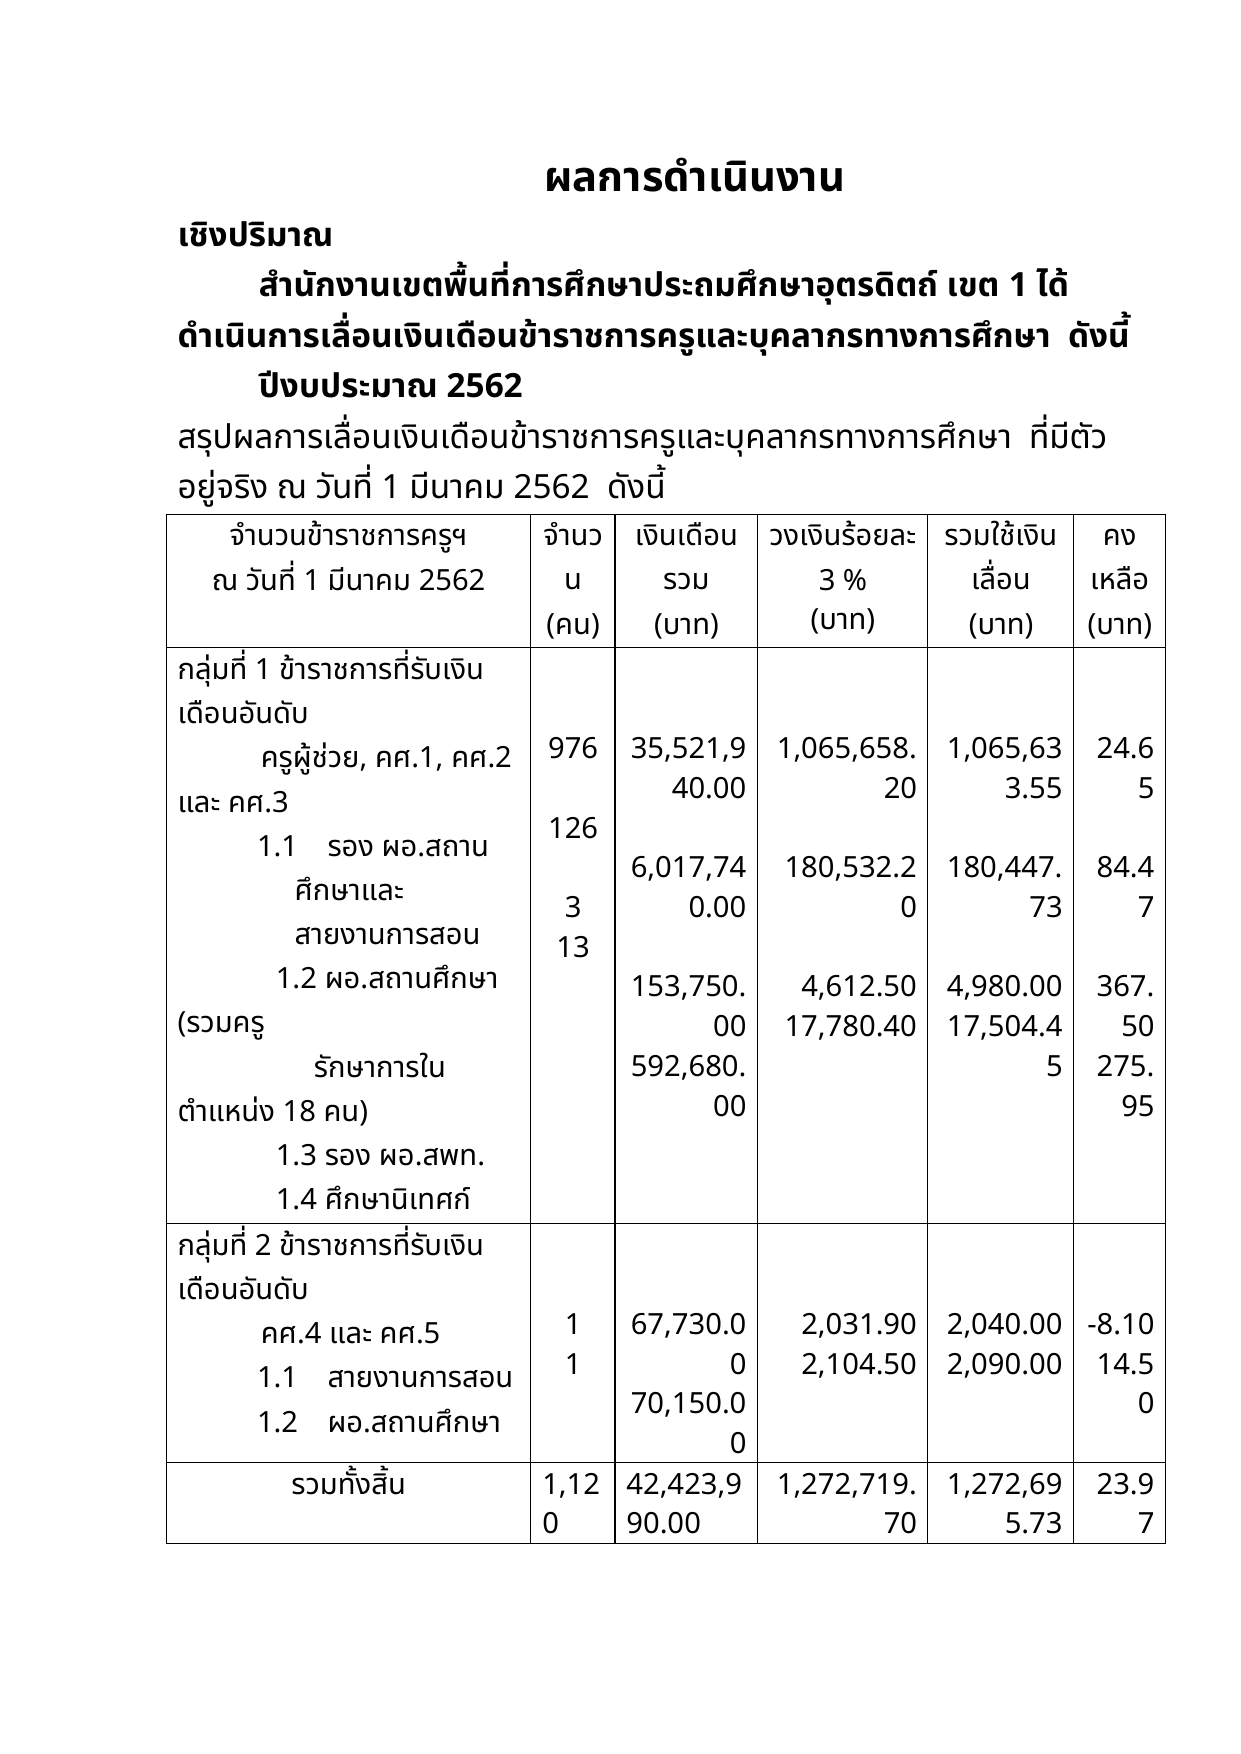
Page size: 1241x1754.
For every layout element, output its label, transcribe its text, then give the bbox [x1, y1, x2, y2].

table_header รวมใช้เงินเลื่อน (บาท) [928, 515, 1073, 647]
table_cell -8.10 14.50 [1074, 1224, 1165, 1462]
table_cell กลุ่มที่ 1 ข้าราชการที่รับเงินเดือนอันดับ ครูผู้ช่วย, คศ.1, คศ.2 และ คศ.3 รอง ผอ.สถานศึกษาและ สายงานการสอน 1.2 ผอ.สถานศึกษา (รวมครู รักษาการในตำแหน่ง 18 คน) 1.3 รอง ผอ.สพท. 1.4 ศึกษานิเทศก์ [167, 648, 530, 1223]
table_cell 1,065,658.20 180,532.20 4,612.50 17,780.40 [758, 648, 927, 1223]
table_cell 67,730.00 70,150.00 [616, 1224, 757, 1462]
table_cell 42,423,990.00 [616, 1463, 757, 1542]
table_header เงินเดือนรวม (บาท) [616, 515, 757, 647]
table_cell 1 1 [531, 1224, 614, 1462]
table_cell 23.97 [1074, 1463, 1165, 1542]
table_cell รวมทั้งสิ้น [167, 1463, 530, 1542]
table_cell 2,040.00 2,090.00 [928, 1224, 1073, 1462]
table_header จำนวน (คน) [531, 515, 614, 647]
table_cell 1,120 [531, 1463, 614, 1542]
table_cell 1,272,719.70 [758, 1463, 927, 1542]
text ปีงบประมาณ 2562 [177, 362, 1137, 413]
table_cell 976 126 3 13 [531, 648, 614, 1223]
table_header วงเงินร้อยละ 3 % (บาท) [758, 515, 927, 647]
text เชิงปริมาณ [177, 211, 1137, 261]
text สำนักงานเขตพื้นที่การศึกษาประถมศึกษาอุตรดิตถ์ เขต 1 ได้ดำเนินการเลื่อนเงินเดือนข้าราชการครูและบุคลากรทางการศึกษา ดังนี้ [177, 261, 1137, 362]
table_header คงเหลือ (บาท) [1074, 515, 1165, 647]
table_cell 1,272,695.73 [928, 1463, 1073, 1542]
table_cell 1,065,633.55 180,447.73 4,980.00 17,504.45 [928, 648, 1073, 1223]
list ผลการดำเนินงาน [252, 148, 1137, 211]
table_cell 35,521,940.00 6,017,740.00 153,750.00 592,680.00 [616, 648, 757, 1223]
text สรุปผลการเลื่อนเงินเดือนข้าราชการครูและบุคลากรทางการศึกษา ที่มีตัวอยู่จริง ณ วันที่ 1 มีนาคม 2562 ดังนี้ [177, 413, 1137, 514]
table_cell 24.65 84.47 367.50 275.95 [1074, 648, 1165, 1223]
table_header จำนวนข้าราชการครูฯ ณ วันที่ 1 มีนาคม 2562 [167, 515, 530, 647]
table_cell กลุ่มที่ 2 ข้าราชการที่รับเงินเดือนอันดับ คศ.4 และ คศ.5 สายงานการสอน ผอ.สถานศึกษา [167, 1224, 530, 1462]
table_cell 2,031.90 2,104.50 [758, 1224, 927, 1462]
